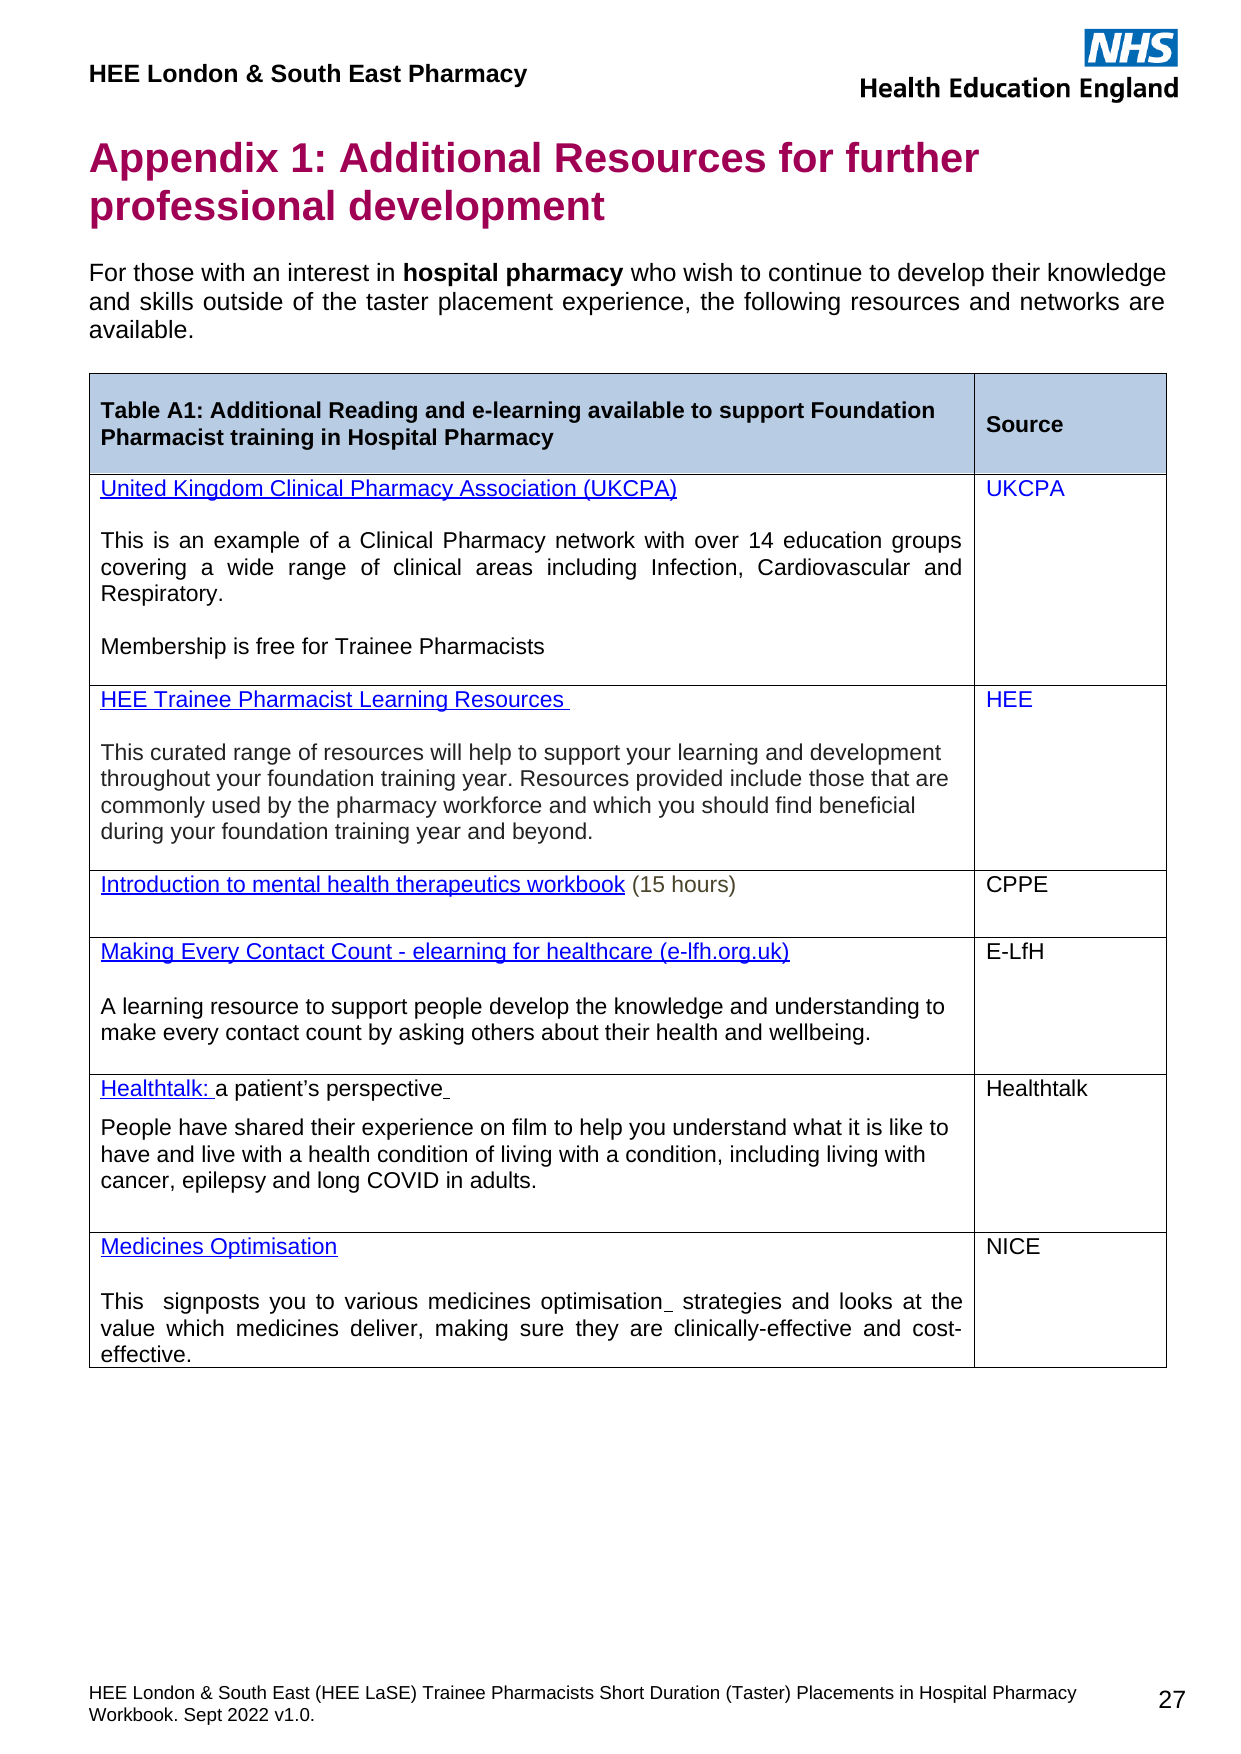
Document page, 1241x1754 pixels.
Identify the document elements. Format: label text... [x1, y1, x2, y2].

table_cell UKCPA [975, 475, 1166, 685]
table_header Table A1: Additional Reading and e-learning available to support Foundation Pharmacist training in Hospital Pharmacy [90, 374, 974, 473]
table_cell HEE [975, 686, 1166, 869]
table_cell Introduction to mental health therapeutics workbook (15 hours) [90, 871, 974, 937]
table_cell Healthtalk: a patient’s perspective People have shared their experience on film to help you understand what it is like to have and live with a health condition of living with a condition, including living with cancer, epilepsy and long COVID in adults. [90, 1075, 974, 1232]
table_cell NICE [975, 1233, 1166, 1367]
table_cell CPPE [975, 871, 1166, 937]
subtitle Appendix 1: Additional Resources for further professional development [89, 133, 1167, 229]
table_cell Medicines Optimisation This signposts you to various medicines optimisation strategies and looks at the value which medicines deliver, making sure they are clinically-effective and cost-effective. [90, 1233, 974, 1367]
table_header Source [975, 374, 1166, 473]
text For those with an interest in hospital pharmacy who wish to continue to develop their knowledge and skills outside of the taster placement experience, the following resources and networks are available. [89, 258, 1167, 344]
table_cell Healthtalk [975, 1075, 1166, 1232]
table_cell Making Every Contact Count - elearning for healthcare (e-lfh.org.uk) A learning resource to support people develop the knowledge and understanding to make every contact count by asking others about their health and wellbeing. [90, 938, 974, 1074]
picture [860, 27, 1184, 106]
table_cell E-LfH [975, 938, 1166, 1074]
table_cell United Kingdom Clinical Pharmacy Association (UKCPA) This is an example of a Clinical Pharmacy network with over 14 education groups covering a wide range of clinical areas including Infection, Cardiovascular and Respiratory. Membership is free for Trainee Pharmacists [90, 475, 974, 685]
table_cell HEE Trainee Pharmacist Learning Resources This curated range of resources will help to support your learning and development throughout your foundation training year. Resources provided include those that are commonly used by the pharmacy workforce and which you should find beneficial during your foundation training year and beyond. [90, 686, 974, 869]
